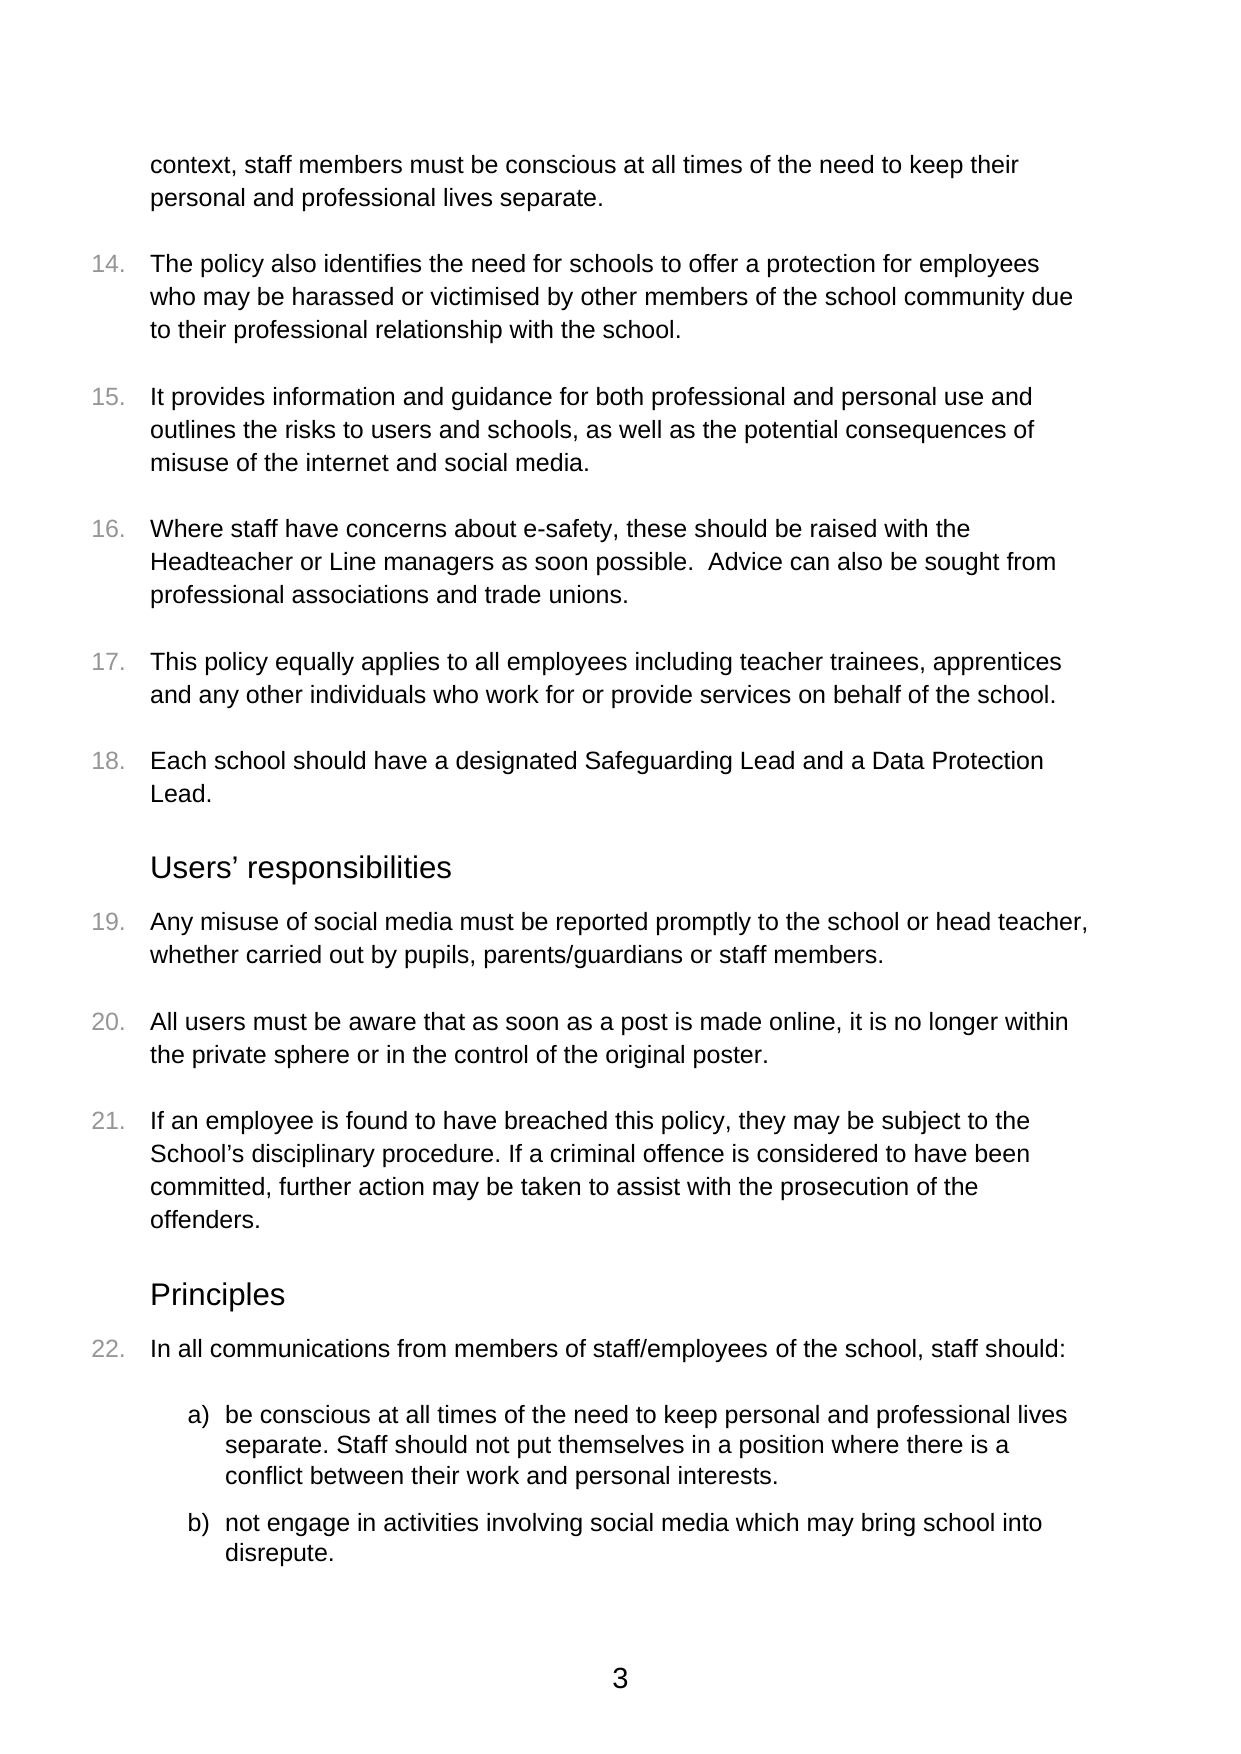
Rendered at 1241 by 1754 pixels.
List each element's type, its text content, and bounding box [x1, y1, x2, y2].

text Where staff have concerns about e-safety, these should be raised with the Headteacher or Line managers as soon possible. Advice can also be sought from professional associations and trade unions. [91, 514, 1090, 609]
text It provides information and guidance for both professional and personal use and outlines the risks to users and schools, as well as the potential consequences of misuse of the internet and social media. [91, 382, 1090, 477]
text Each school should have a designated Safeguarding Lead and a Data Protection Lead. [91, 746, 1090, 808]
text In all communications from members of staff/employees of the school, staff should: [91, 1334, 1090, 1362]
subtitle Users’ responsibilities [150, 849, 1090, 885]
text This policy equally applies to all employees including teacher trainees, apprentices and any other individuals who work for or provide services on behalf of the school. [91, 647, 1090, 708]
list not engage in activities involving social media which may bring school into disrepute. [187, 1508, 1090, 1567]
text All users must be aware that as soon as a post is made online, it is no longer within the private sphere or in the control of the original poster. [91, 1007, 1090, 1068]
text If an employee is found to have breached this policy, they may be subject to the School’s disciplinary procedure. If a criminal offence is considered to have been committed, further action may be taken to assist with the prosecution of the offenders. [91, 1106, 1090, 1234]
subtitle Principles [150, 1276, 1090, 1312]
list be conscious at all times of the need to keep personal and professional lives separate. Staff should not put themselves in a position where there is a conflict between their work and personal interests. [187, 1400, 1090, 1489]
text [91, 150, 1090, 212]
text Any misuse of social media must be reported promptly to the school or head teacher, whether carried out by pupils, parents/guardians or staff members. [91, 907, 1090, 969]
text The policy also identifies the need for schools to offer a protection for employees who may be harassed or victimised by other members of the school community due to their professional relationship with the school. [91, 249, 1090, 344]
